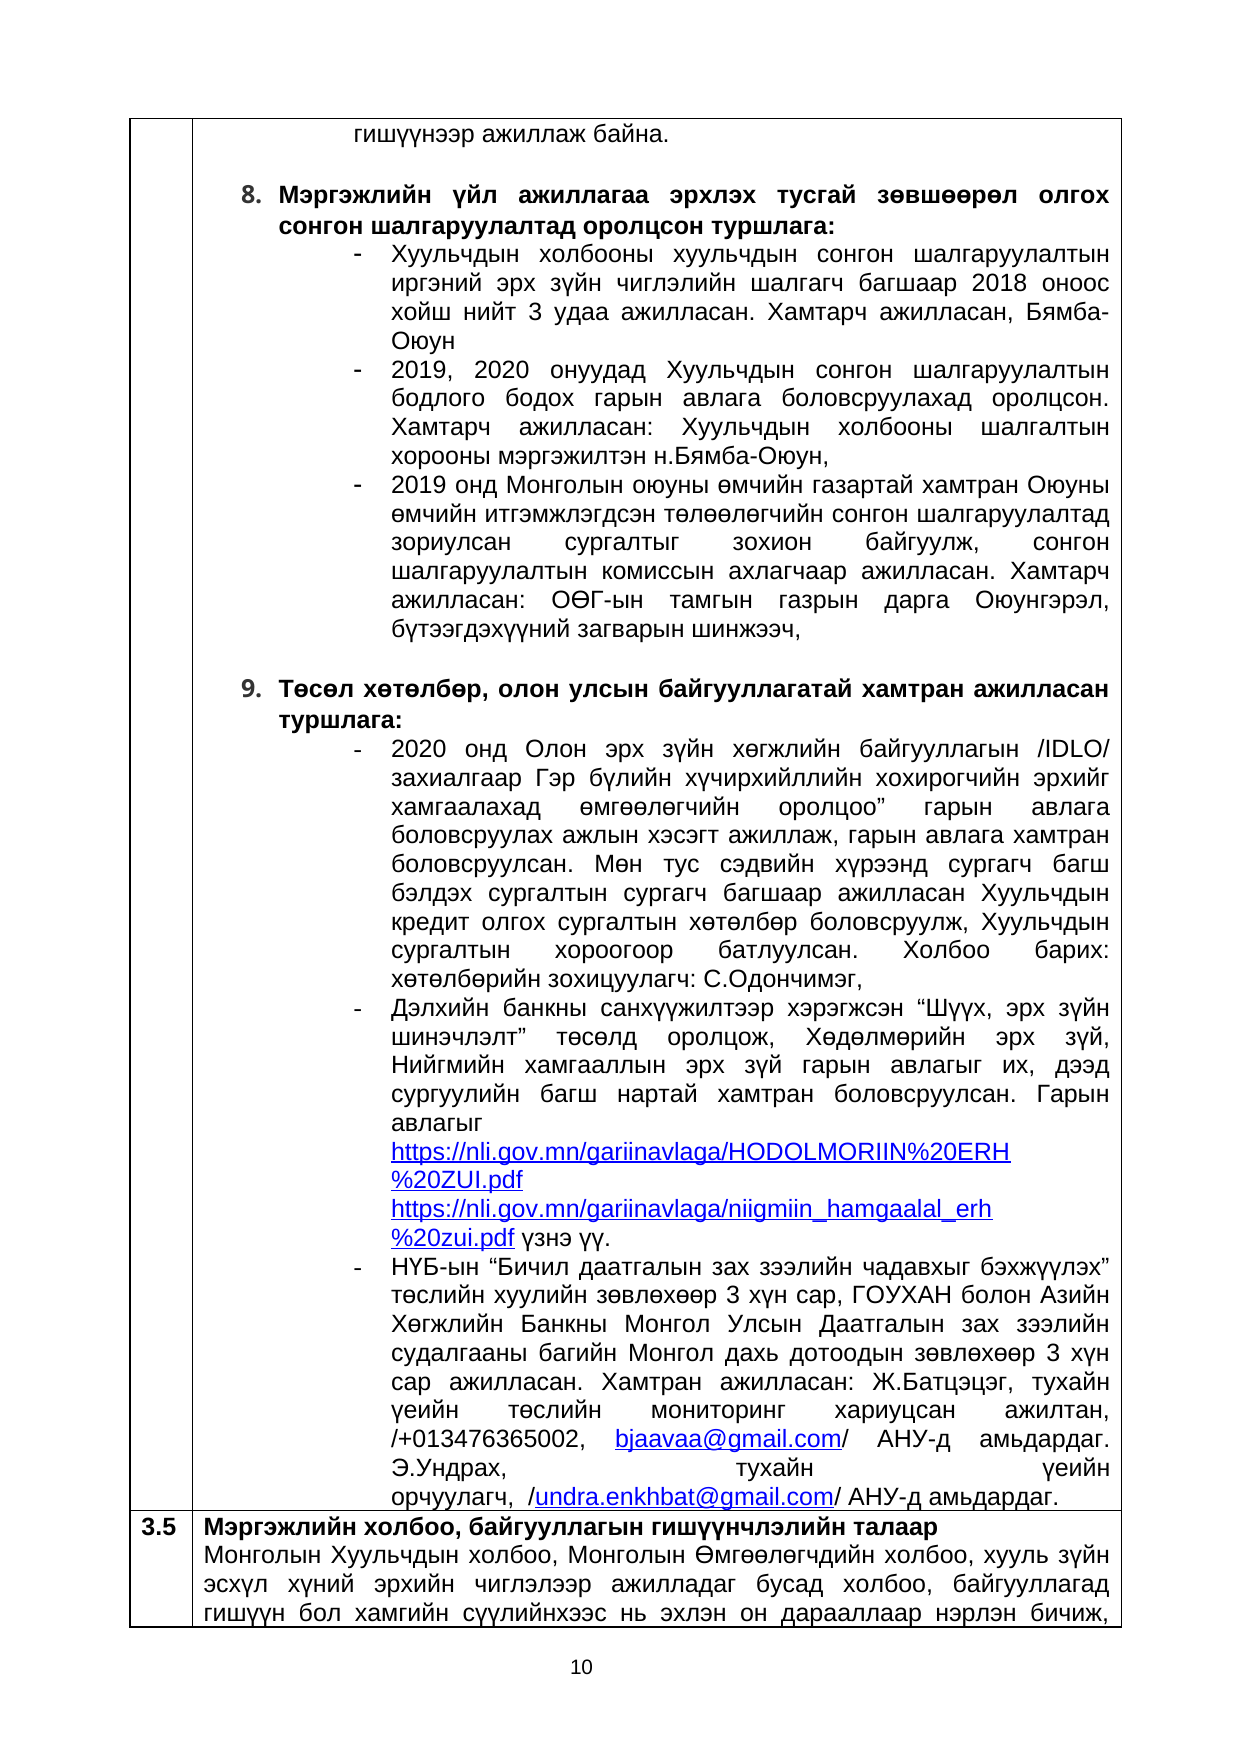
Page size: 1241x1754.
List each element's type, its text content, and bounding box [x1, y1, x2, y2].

table_cell 3.5 [131, 1511, 192, 1626]
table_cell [193, 119, 1121, 1510]
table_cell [193, 1511, 1121, 1626]
